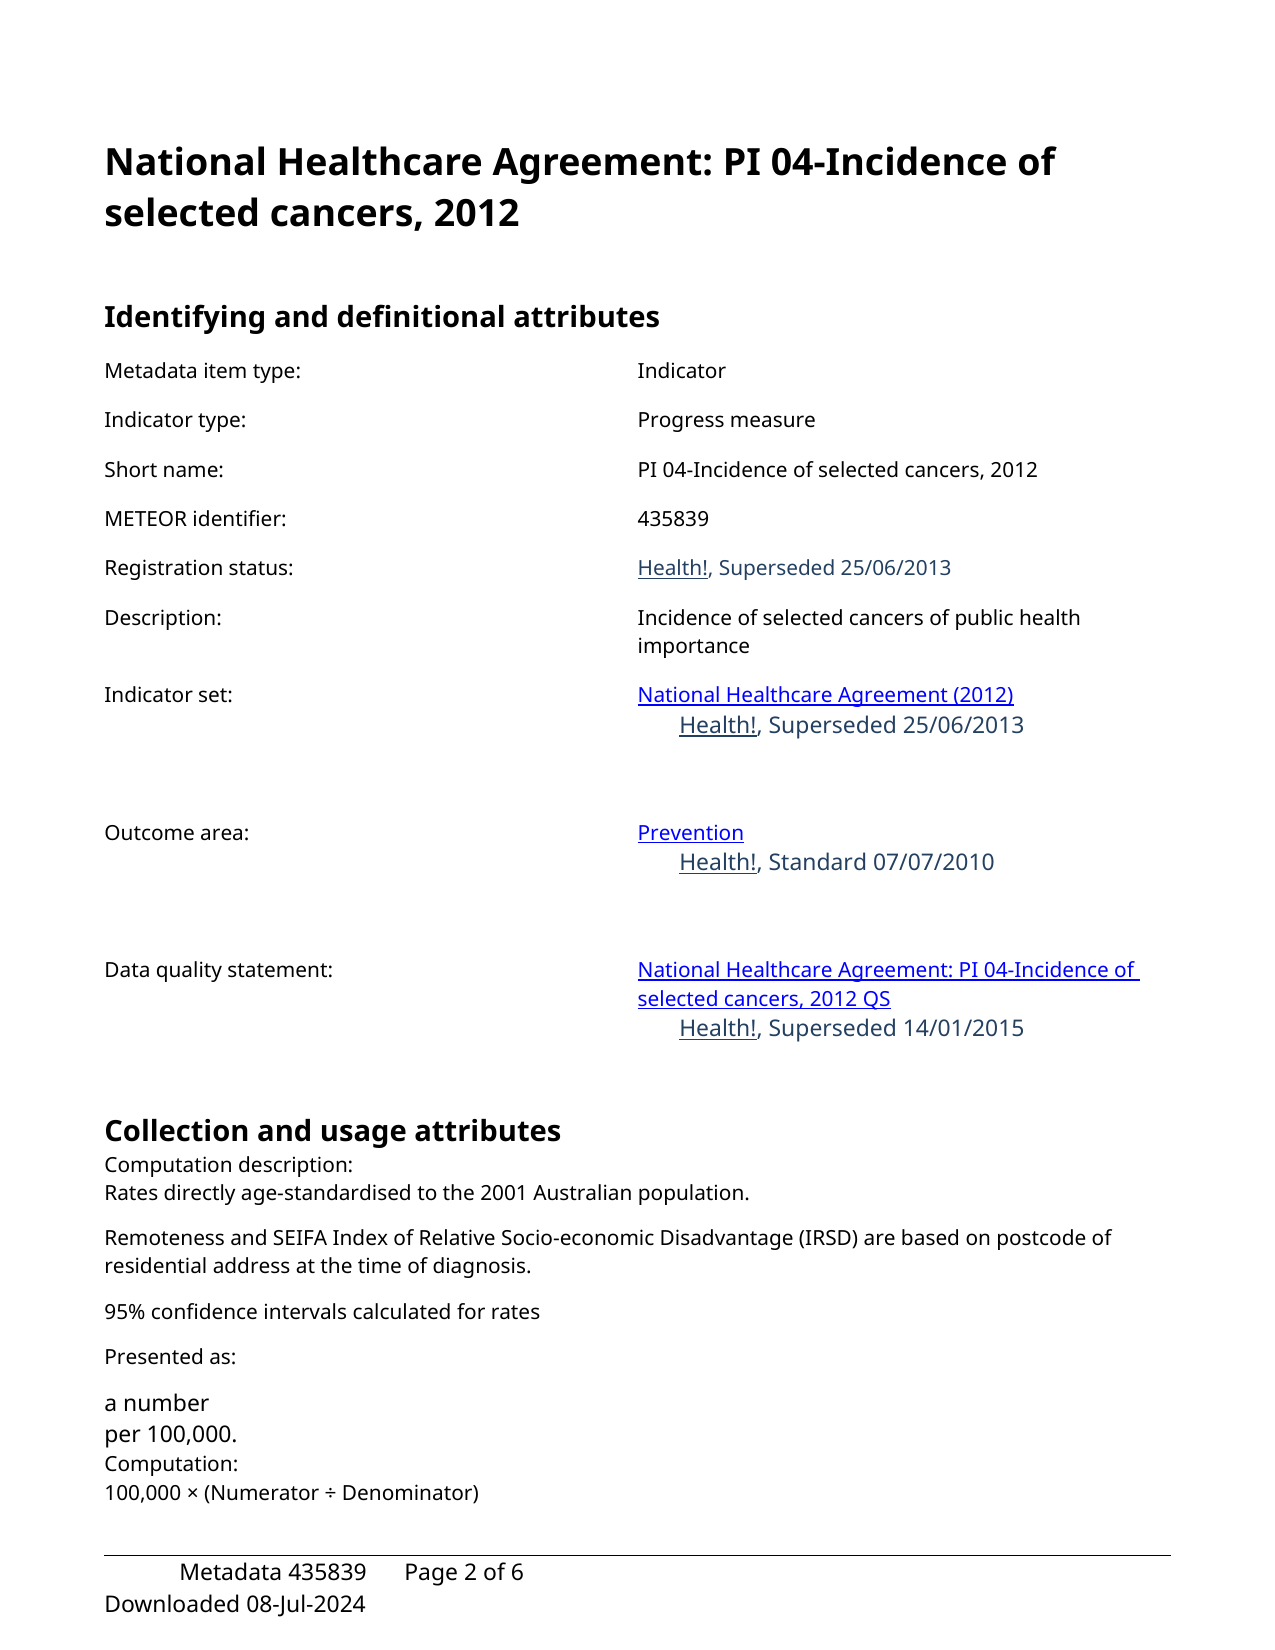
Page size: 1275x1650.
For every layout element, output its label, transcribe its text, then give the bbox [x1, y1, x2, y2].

table_cell Description: [93, 592, 626, 670]
subtitle National Healthcare Agreement: PI 04-Incidence of selected cancers, 2012 [104, 135, 1171, 237]
table_cell 435839 [626, 494, 1159, 543]
table_cell Metadata item type: [93, 346, 626, 395]
table_cell Indicator set: [93, 670, 626, 807]
table_cell METEOR identifier: [93, 494, 626, 543]
table_cell National Healthcare Agreement (2012) Health!, Superseded 25/06/2013 [626, 670, 1159, 807]
table_cell Registration status: [93, 543, 626, 592]
table_cell Outcome area: [93, 808, 626, 945]
table_cell Health!, Superseded 25/06/2013 [626, 543, 1159, 592]
table_cell Indicator type: [93, 395, 626, 444]
table_cell Progress measure [626, 395, 1159, 444]
table_cell Incidence of selected cancers of public health importance [626, 592, 1159, 670]
table_cell Short name: [93, 445, 626, 494]
table_cell Data quality statement: [93, 945, 626, 1054]
table_cell Prevention Health!, Standard 07/07/2010 [626, 808, 1159, 945]
table_cell PI 04-Incidence of selected cancers, 2012 [626, 445, 1159, 494]
table_header Identifying and definitional attributes [93, 250, 1159, 346]
table_cell National Healthcare Agreement: PI 04-Incidence of selected cancers, 2012 QS Health!, Superseded 14/01/2015 [626, 945, 1159, 1054]
table_cell Indicator [626, 346, 1159, 395]
